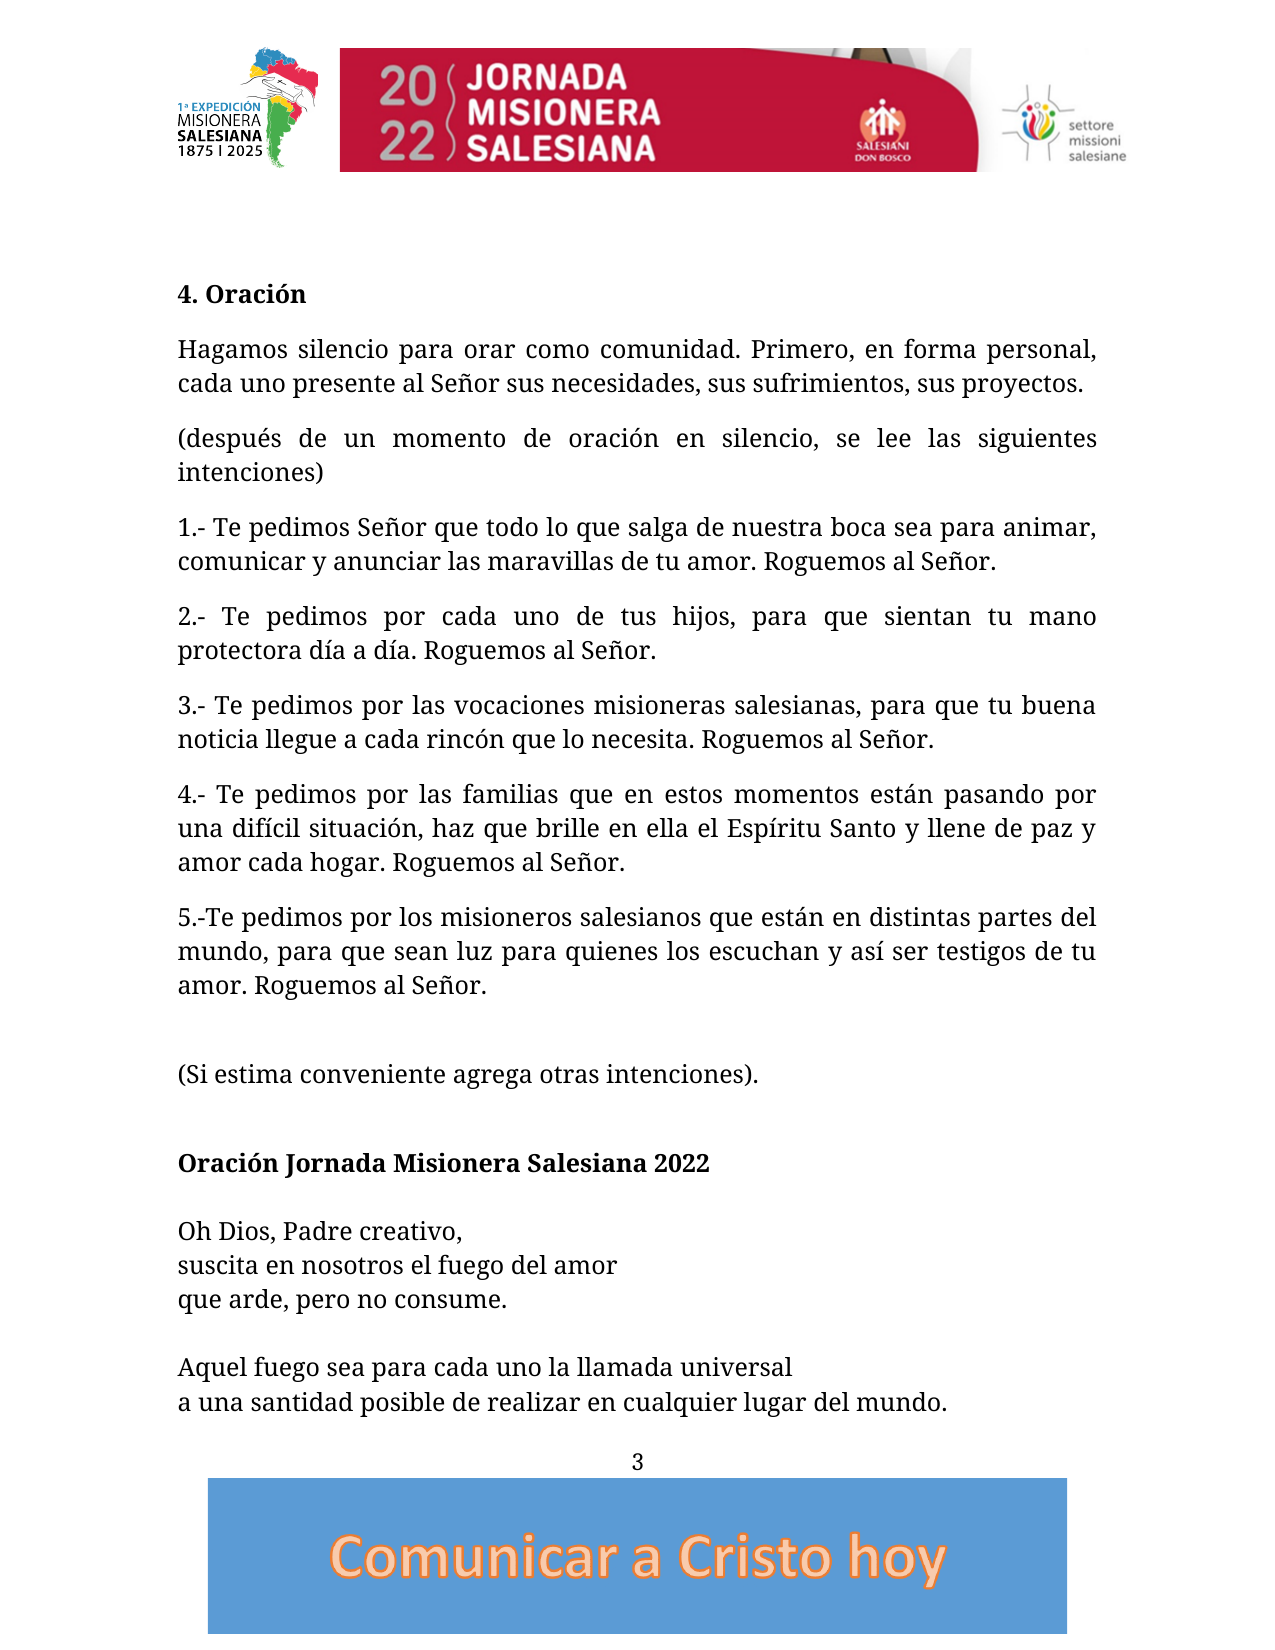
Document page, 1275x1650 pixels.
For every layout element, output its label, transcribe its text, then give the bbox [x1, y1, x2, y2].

text (después de un momento de oración en silencio, se lee las siguientes intenciones) [177, 421, 1098, 489]
list suscita en nosotros el fuego del amor [177, 1248, 1098, 1282]
list Aquel fuego sea para cada uno la llamada universal [177, 1350, 1098, 1384]
text 5.-Te pedimos por los misioneros salesianos que están en distintas partes del mundo, para que sean luz para quienes los escuchan y así ser testigos de tu amor. Roguemos al Señor. [177, 900, 1098, 1002]
text 4. Oración [177, 277, 1098, 311]
list que arde, pero no consume. [177, 1282, 1098, 1316]
list Oh Dios, Padre creativo, [177, 1214, 1098, 1248]
text 3.- Te pedimos por las vocaciones misioneras salesianas, para que tu buena noticia llegue a cada rincón que lo necesita. Roguemos al Señor. [177, 688, 1098, 756]
list a una santidad posible de realizar en cualquier lugar del mundo. [177, 1384, 1098, 1418]
text 4.- Te pedimos por las familias que en estos momentos están pasando por una difícil situación, haz que brille en ella el Espíritu Santo y llene de paz y amor cada hogar. Roguemos al Señor. [177, 777, 1098, 879]
picture [339, 48, 1144, 172]
list (Si estima conveniente agrega otras intenciones). [177, 1057, 1098, 1091]
text 1.- Te pedimos Señor que todo lo que salga de nuestra boca sea para animar, comunicar y anunciar las maravillas de tu amor. Roguemos al Señor. [177, 510, 1098, 578]
picture [207, 1478, 1068, 1634]
text Hagamos silencio para orar como comunidad. Primero, en forma personal, cada uno presente al Señor sus necesidades, sus sufrimientos, sus proyectos. [177, 332, 1098, 400]
list Oración Jornada Misionera Salesiana 2022 [177, 1146, 1098, 1180]
picture [177, 45, 318, 168]
text 2.- Te pedimos por cada uno de tus hijos, para que sientan tu mano protectora día a día. Roguemos al Señor. [177, 599, 1098, 667]
